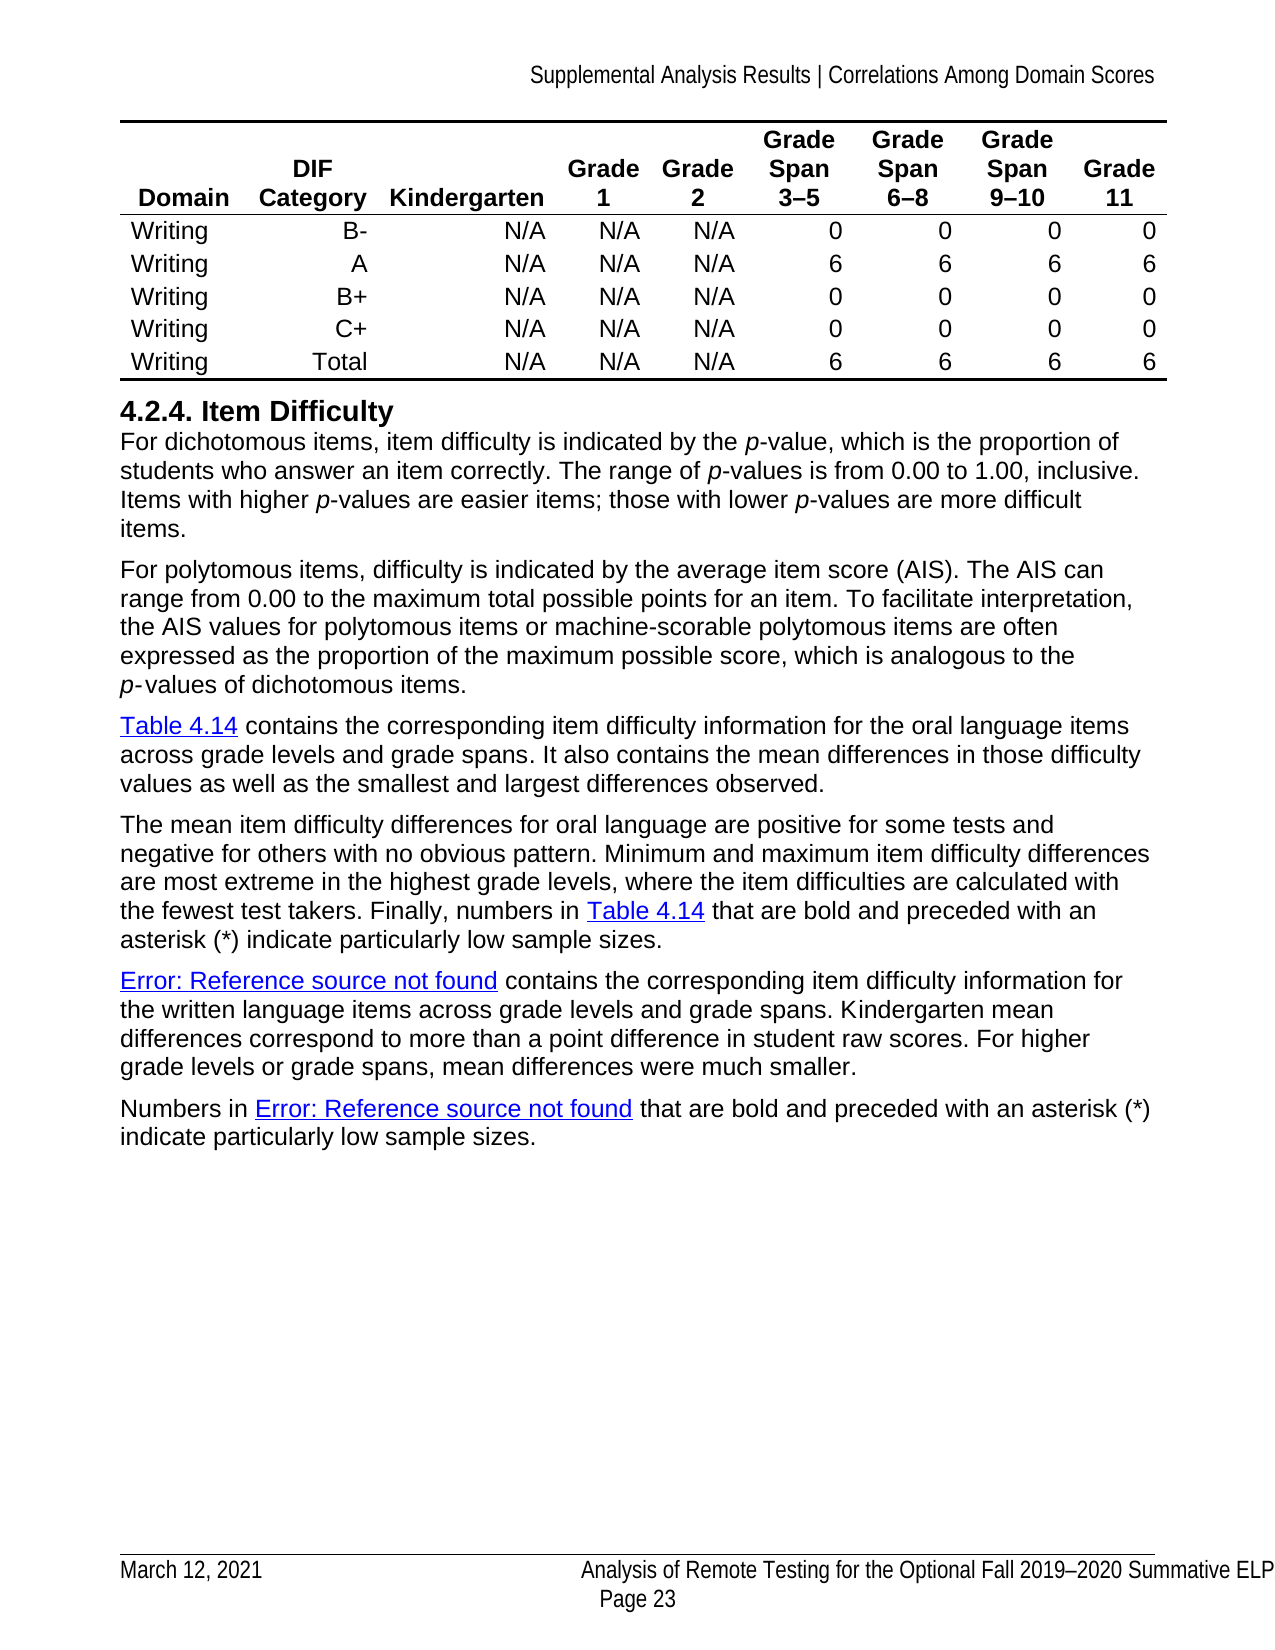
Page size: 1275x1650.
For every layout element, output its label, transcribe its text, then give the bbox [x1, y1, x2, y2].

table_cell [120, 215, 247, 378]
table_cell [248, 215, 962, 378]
text For polytomous items, difficulty is indicated by the average item score (AIS). The AIS can range from 0.00 to the maximum total possible points for an item. To facilitate interpretation, the AIS values for polytomous items or machine-scorable polytomous items are often expressed as the proportion of the maximum possible score, which is analogous to the p-values of dichotomous items. [120, 555, 1155, 698]
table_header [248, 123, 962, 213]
text For dichotomous items, item difficulty is indicated by the p-value, which is the proportion of students who answer an item correctly. The range of p-values is from 0.00 to 1.00, inclusive. Items with higher p-values are easier items; those with lower p-values are more difficult items. [120, 427, 1155, 542]
subtitle Item Difficulty [120, 394, 1155, 427]
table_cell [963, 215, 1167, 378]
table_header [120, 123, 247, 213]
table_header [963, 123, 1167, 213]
